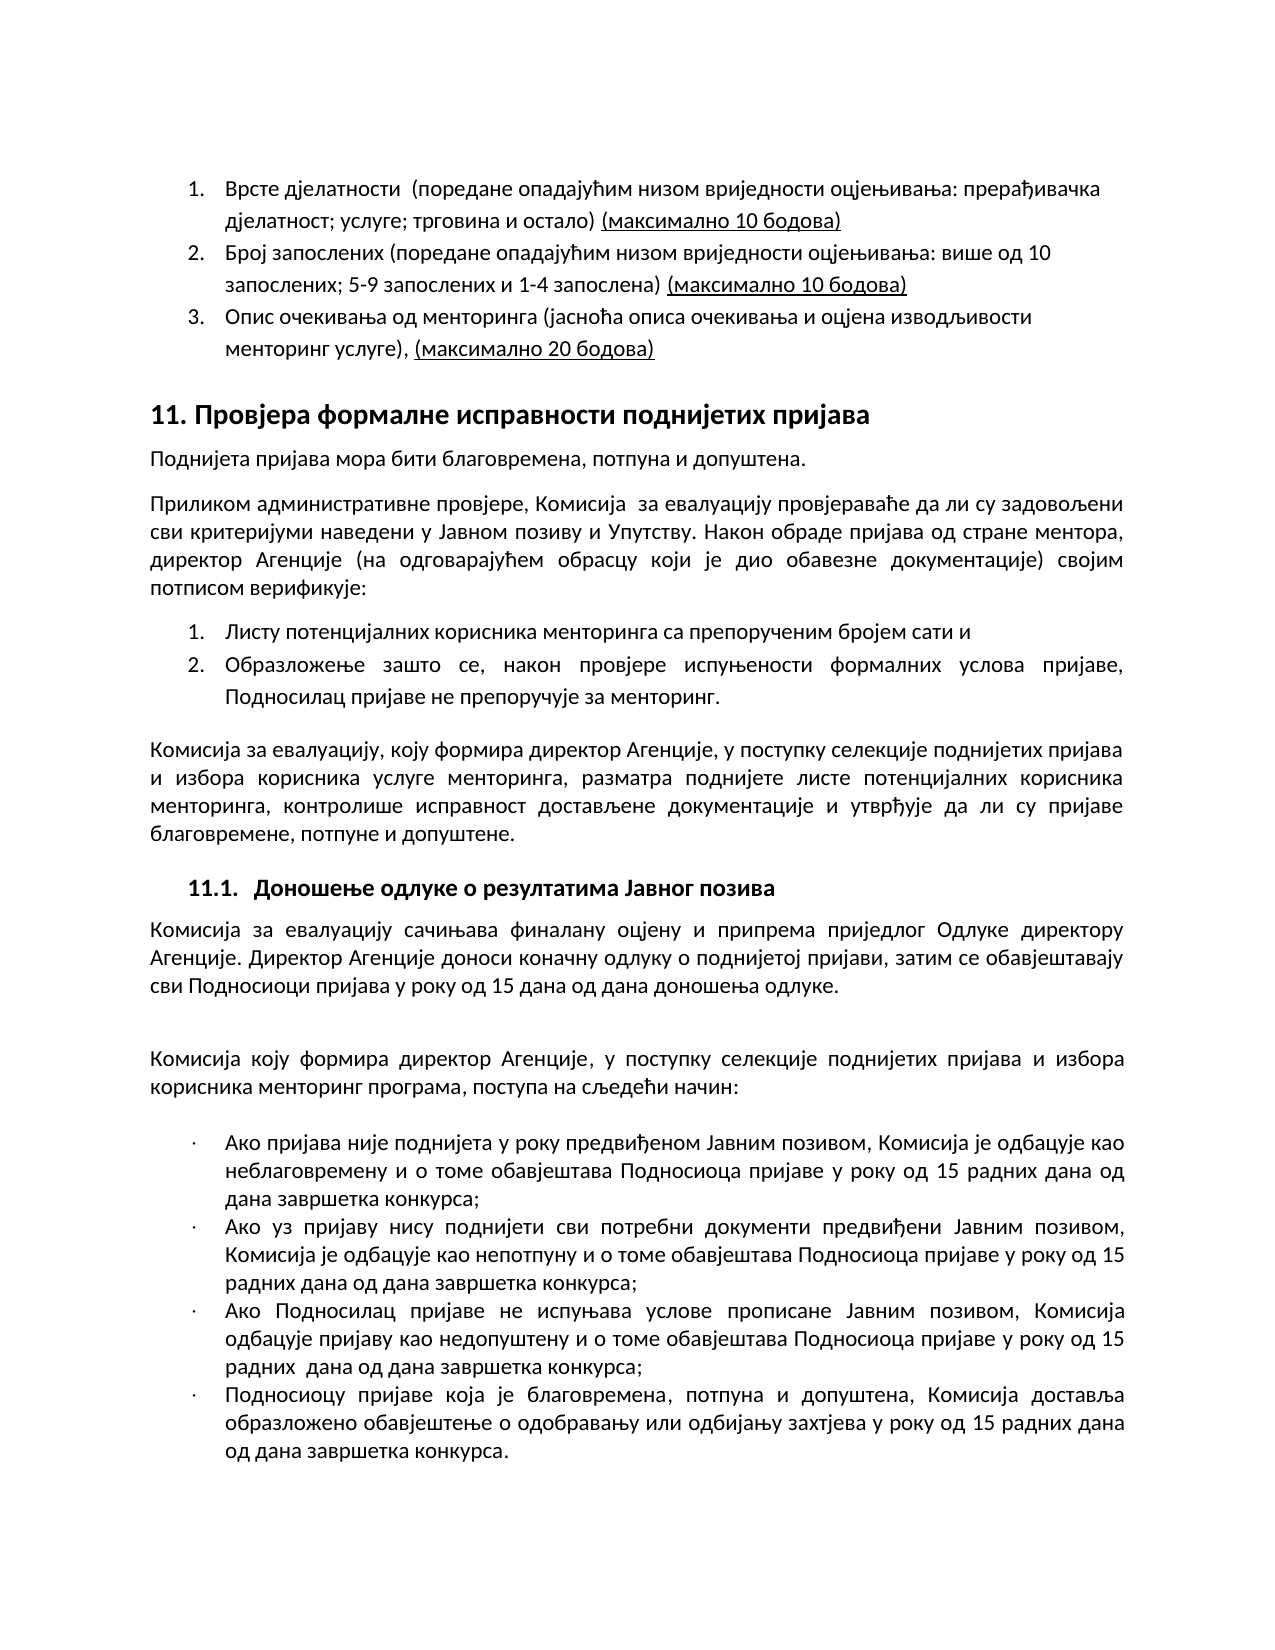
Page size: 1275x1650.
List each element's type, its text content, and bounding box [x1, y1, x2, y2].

text Комисија за евалуацију сачињава финалану оцјену и припрема приједлог Одлуке директору Агенције. Директор Агенције доноси коначну одлуку о поднијетој пријави, затим се обавјештавају сви Подносиоци пријава у року од 15 дана од дана доношења одлуке. [150, 915, 1125, 999]
subtitle Провјера формалне исправности поднијетих пријава [150, 396, 1125, 432]
list Ако Подносилац пријаве не испуњава услове прописане Јавним позивом, Комисија одбацује пријаву као недопуштену и о томе обавјештава Подносиоца пријаве у року од 15 радних дана од дана завршетка конкурса; [187, 1296, 1125, 1380]
list Опис очекивања од менторинга (јасноћа описа очекивања и оцјена изводљивости менторинг услуге), (максимално 20 бодова) [187, 302, 1125, 363]
subtitle Доношење одлуке о резултатима Јавног позива [187, 872, 1125, 902]
list Ако пријава није поднијета у року предвиђеном Јавним позивом, Комисија је одбацује као неблаговремену и о томе обавјештава Подносиоца пријаве у року од 15 радних дана од дана завршетка конкурса; [187, 1128, 1125, 1212]
text Комисија за евалуацију, коју формира директор Агенције, у поступку селекције поднијетих пријава и избора корисника услуге менторинга, разматра поднијете листе потенцијалних корисника менторинга, контролише исправност достављене документације и утврђује да ли су пријаве благовремене, потпуне и допуштене. [150, 735, 1125, 847]
text Приликом административне провјере, Комисија за евалуацију провјераваће да ли су задовољени сви критеријуми наведени у Јавном позиву и Упутству. Након обраде пријава од стране ментора, директор Агенције (на одговарајућем обрасцу који је дио обавезне документације) својим потписом верификује: [150, 489, 1125, 601]
list Број запослених (поредане опадајућим низом вриједности оцјењивања: више од 10 запослених; 5-9 запослених и 1-4 запослена) (максимално 10 бодова) [187, 238, 1125, 298]
list Образложење зашто се, након провјере испуњености формалних услова пријаве, Подносилац пријаве не препоручује за менторинг. [187, 650, 1125, 710]
list Ако уз пријаву нису поднијети сви потребни документи предвиђени Јавним позивом, Комисија је одбацује као непотпуну и о томе обавјештава Подносиоца пријаве у року од 15 радних дана од дана завршетка конкурса; [187, 1212, 1125, 1296]
list Подносиоцу пријаве која је благовремена, потпуна и допуштена, Комисија доставља образложено обавјештење о одобравању или одбијању захтјева у року од 15 радних дана од дана завршетка конкурса. [187, 1380, 1125, 1464]
text Комисија коју формира директор Агенције, у поступку селекције поднијетих пријава и избора корисника менторинг програма, поступа на сљедећи начин: [150, 1044, 1125, 1100]
text Поднијета пријава мора бити благовремена, потпуна и допуштена. [150, 444, 1125, 472]
list Листу потенцијалних корисника менторинга са препорученим бројем сати и [187, 617, 1125, 646]
list Врсте дјелатности (поредане опадајућим низом вриједности оцјењивања: прерађивачка дјелатност; услуге; трговина и остало) (максимално 10 бодова) [187, 174, 1125, 234]
